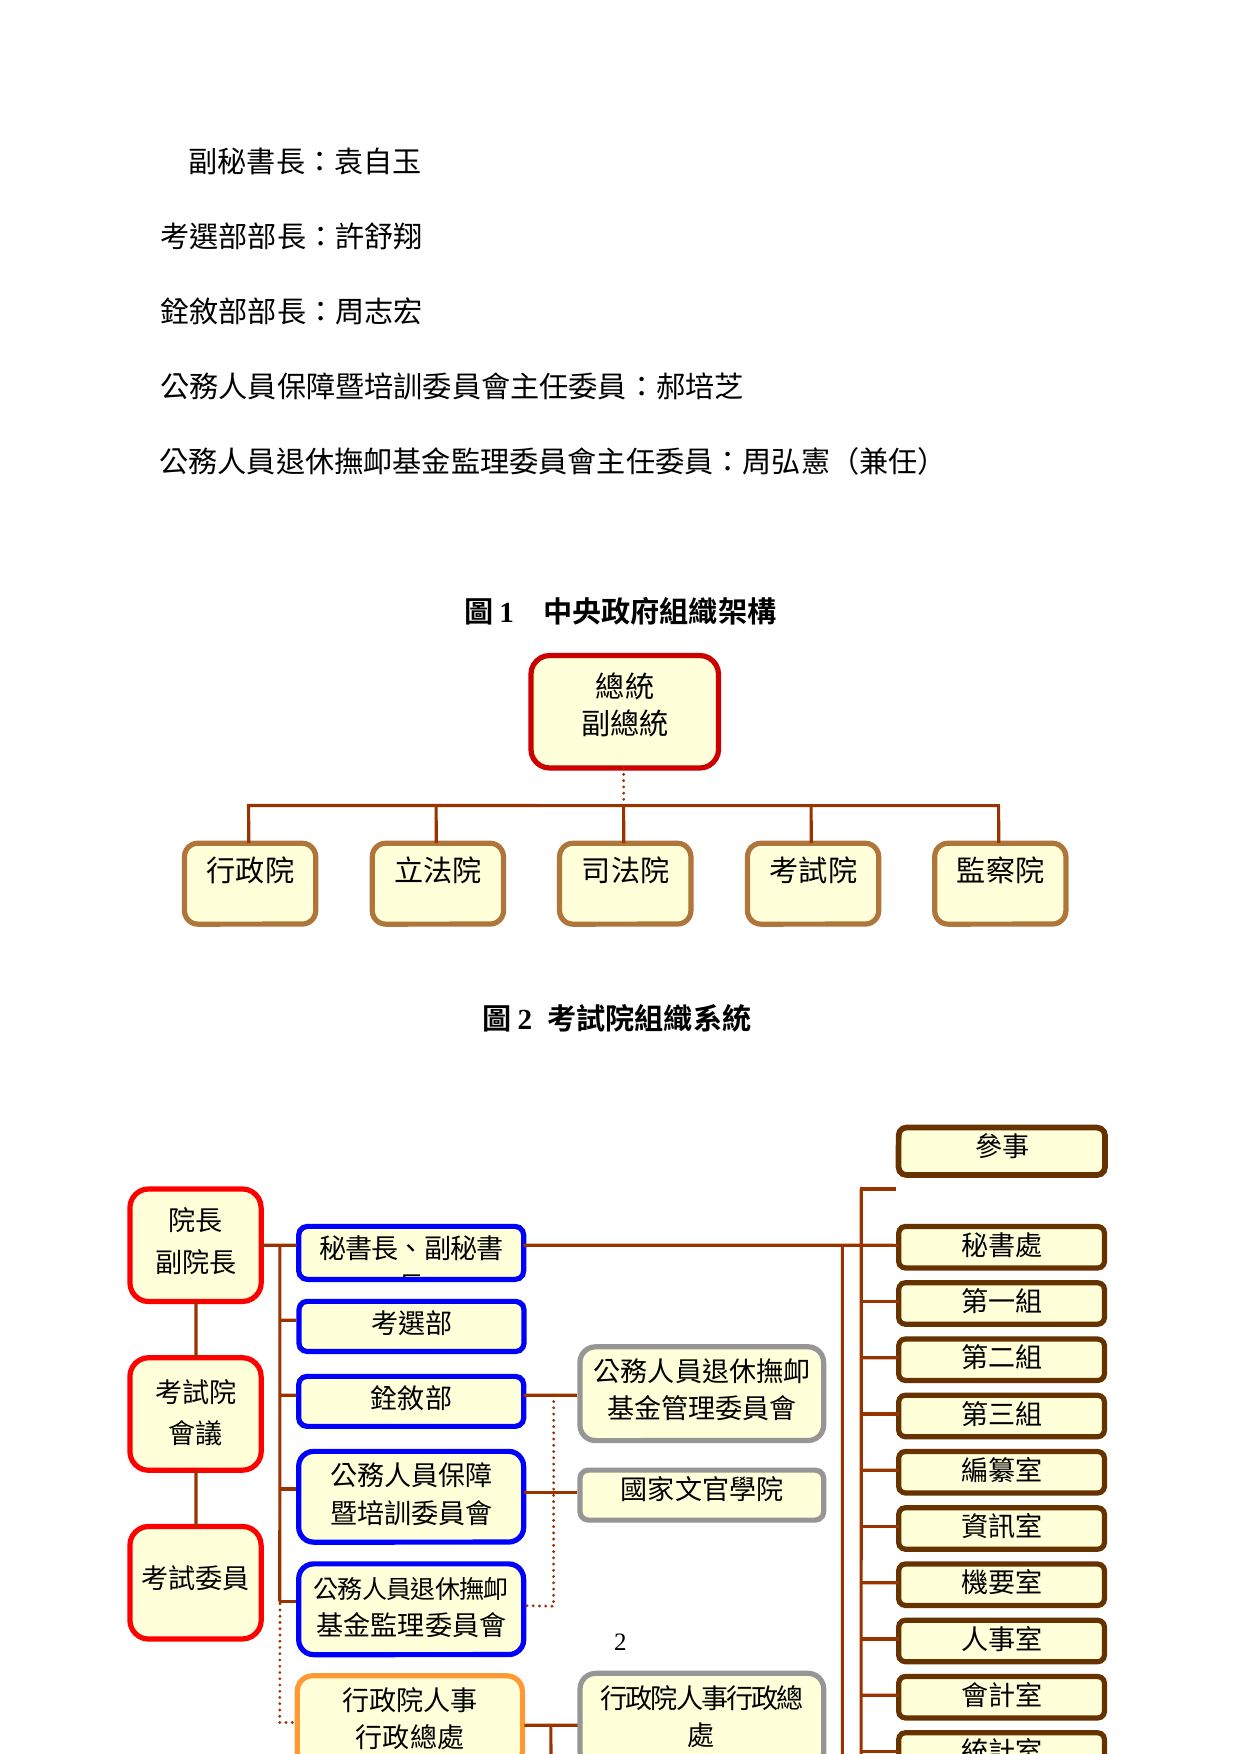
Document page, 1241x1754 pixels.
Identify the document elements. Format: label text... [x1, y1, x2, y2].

text 考選部部長：許舒翔 [130, 197, 1110, 272]
text 公務人員保障暨培訓委員會主任委員：郝培芝 [130, 347, 1110, 422]
text 圖1 中央政府組織架構 [130, 572, 1110, 647]
text 副秘書長：袁自玉 [130, 122, 1110, 197]
text 銓敘部部長：周志宏 [130, 272, 1110, 347]
text 公務人員退休撫卹基金監理委員會主任委員：周弘憲（兼任） [130, 422, 1110, 497]
